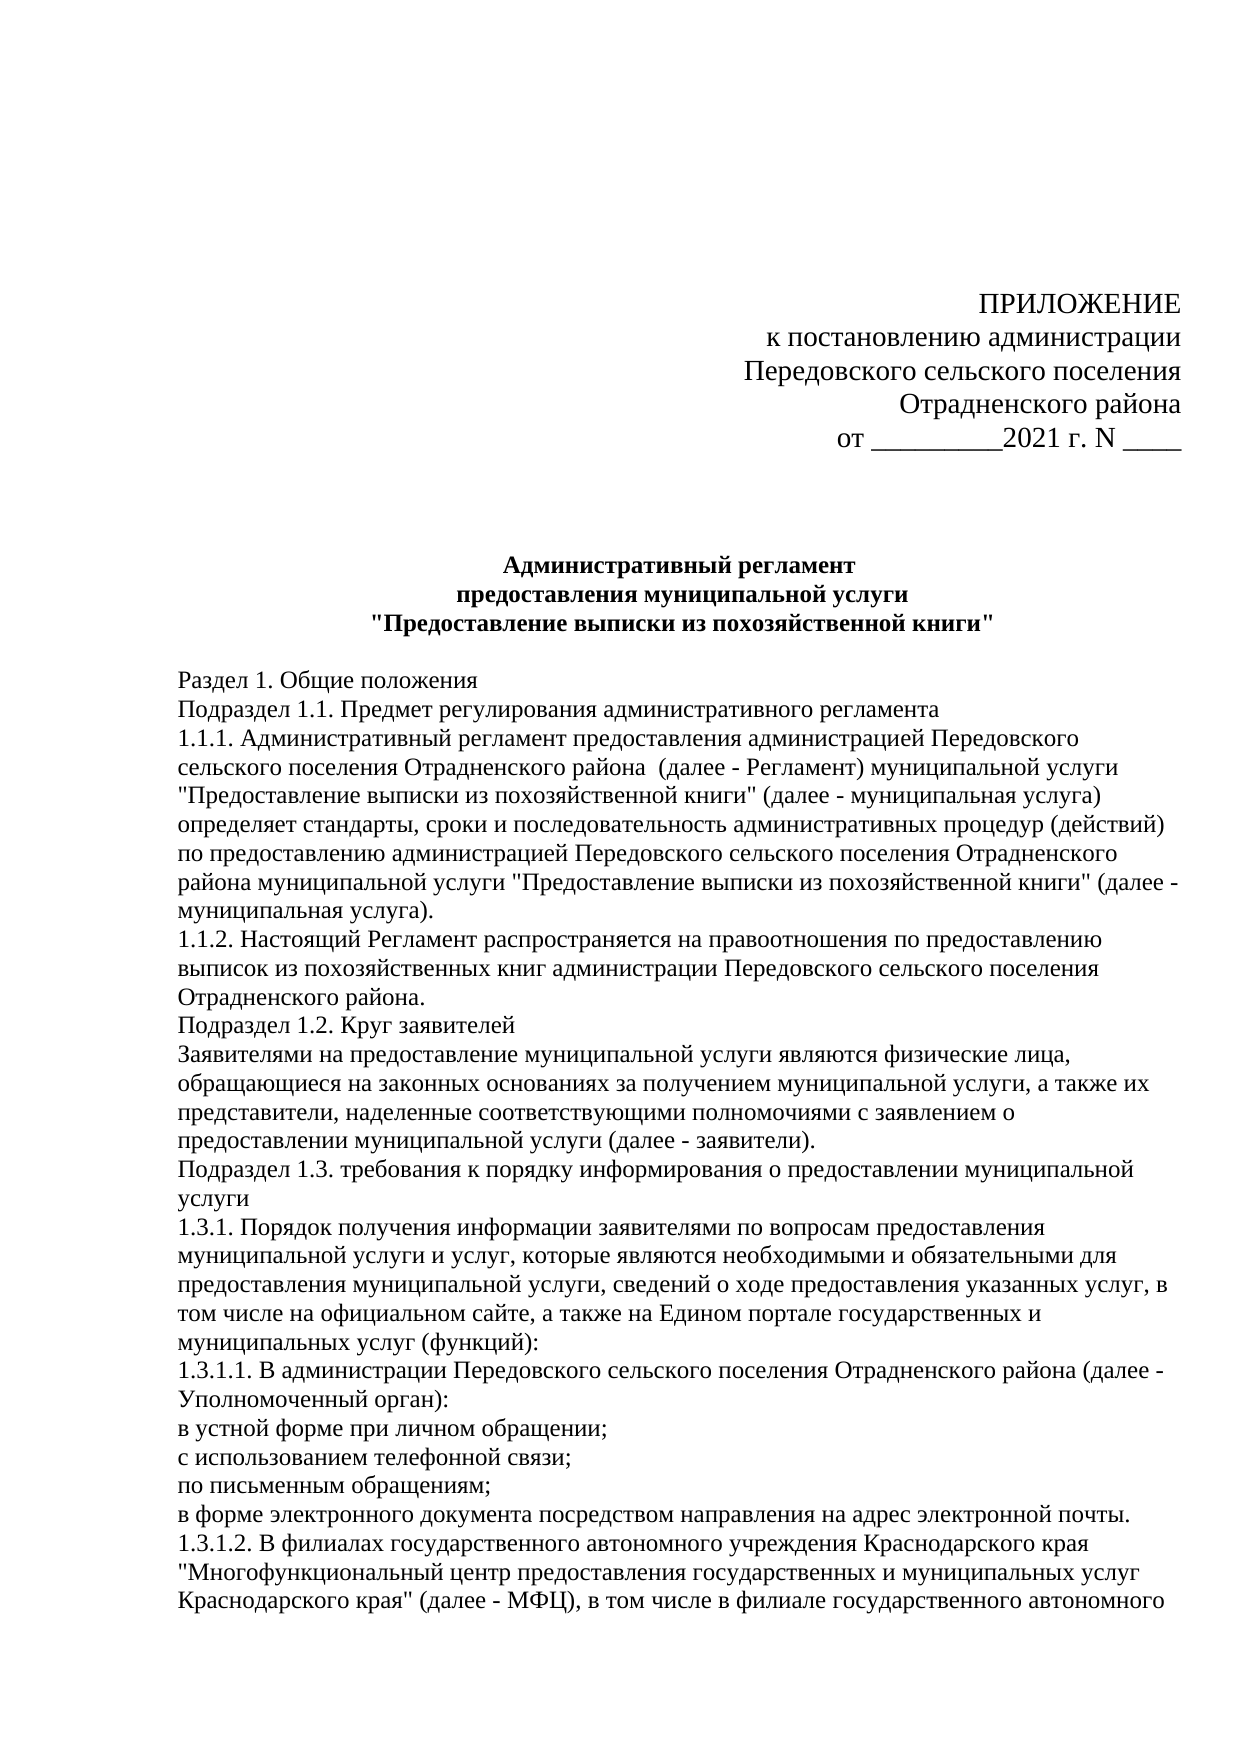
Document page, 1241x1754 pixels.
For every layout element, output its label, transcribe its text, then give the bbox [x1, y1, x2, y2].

text Подраздел 1.2. Круг заявителей [177, 1010, 1181, 1039]
text в форме электронного документа посредством направления на адрес электронной почты. [177, 1499, 1181, 1528]
text Подраздел 1.3. требования к порядку информирования о предоставлении муниципальной услуги [177, 1154, 1181, 1212]
text предоставления муниципальной услуги [177, 579, 1181, 608]
text Передовского сельского поселения [177, 353, 1181, 386]
text к постановлению администрации [177, 319, 1181, 353]
text 1.3.1. Порядок получения информации заявителями по вопросам предоставления муниципальной услуги и услуг, которые являются необходимыми и обязательными для предоставления муниципальной услуги, сведений о ходе предоставления указанных услуг, в том числе на официальном сайте, а также на Едином портале государственных и муниципальных услуг (функций): [177, 1212, 1181, 1355]
text "Предоставление выписки из похозяйственной книги" [177, 608, 1181, 637]
text с использованием телефонной связи; [177, 1442, 1181, 1470]
text Отрадненского района [177, 386, 1181, 420]
text Подраздел 1.1. Предмет регулирования административного регламента [177, 694, 1181, 723]
text Заявителями на предоставление муниципальной услуги являются физические лица, обращающиеся на законных основаниях за получением муниципальной услуги, а также их представители, наделенные соответствующими полномочиями с заявлением о предоставлении муниципальной услуги (далее - заявители). [177, 1039, 1181, 1154]
text 1.1.1. Административный регламент предоставления администрацией Передовского сельского поселения Отрадненского района (далее - Регламент) муниципальной услуги "Предоставление выписки из похозяйственной книги" (далее - муниципальная услуга) определяет стандарты, сроки и последовательность административных процедур (действий) по предоставлению администрацией Передовского сельского поселения Отрадненского района муниципальной услуги "Предоставление выписки из похозяйственной книги" (далее - муниципальная услуга). [177, 723, 1181, 924]
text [177, 1528, 1181, 1614]
text в устной форме при личном обращении; [177, 1413, 1181, 1442]
text от _________2021 г. N ____ [177, 420, 1181, 453]
text Административный регламент [177, 550, 1181, 579]
text по письменным обращениям; [177, 1470, 1181, 1499]
text 1.3.1.1. В администрации Передовского сельского поселения Отрадненского района (далее - Уполномоченный орган): [177, 1355, 1181, 1413]
text Раздел 1. Общие положения [177, 665, 1181, 694]
text ПРИЛОЖЕНИЕ [177, 286, 1181, 319]
text 1.1.2. Настоящий Регламент распространяется на правоотношения по предоставлению выписок из похозяйственных книг администрации Передовского сельского поселения Отрадненского района. [177, 924, 1181, 1010]
